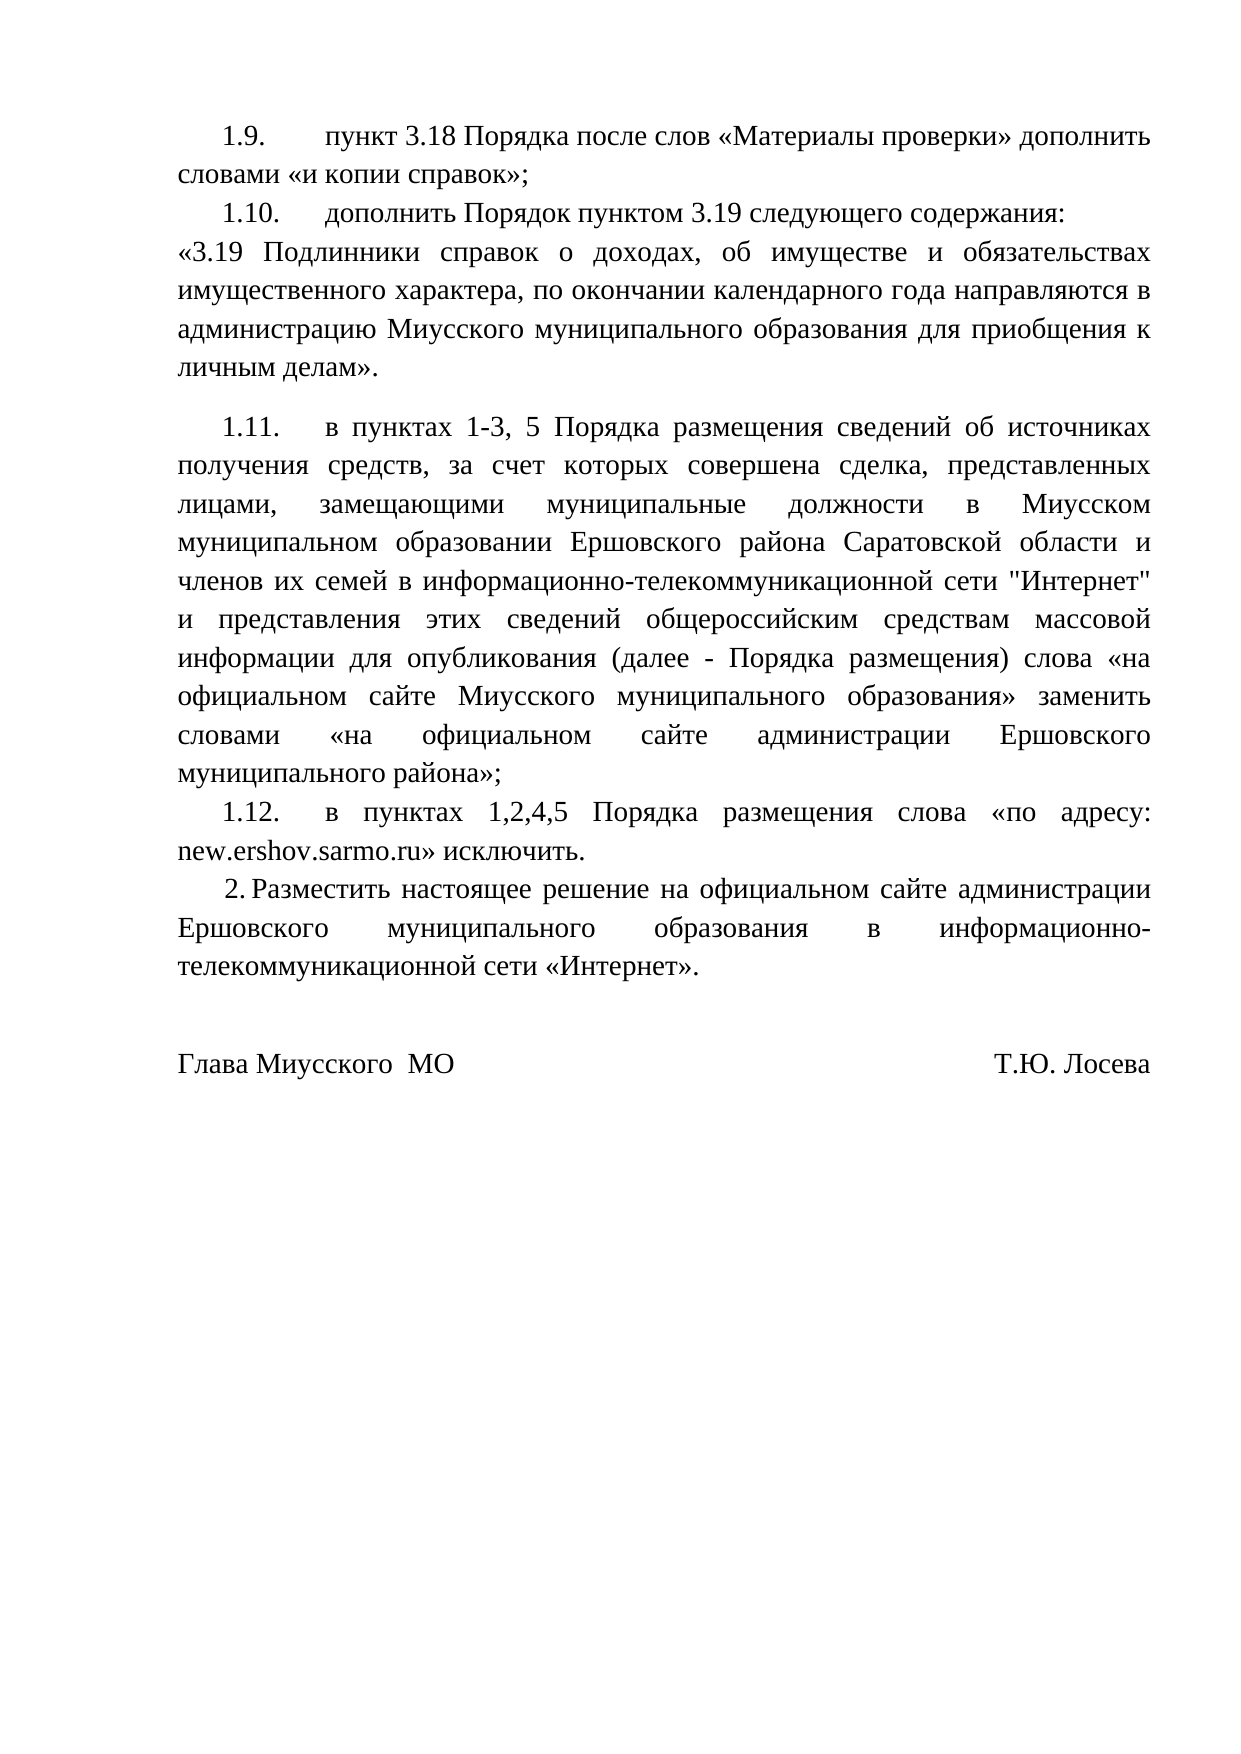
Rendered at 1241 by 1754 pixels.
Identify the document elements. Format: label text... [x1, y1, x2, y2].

list в пунктах 1,2,4,5 Порядка размещения слова «по адресу: new.ershov.sarmo.ru» исключить. [177, 794, 1152, 866]
list дополнить Порядок пунктом 3.19 следующего содержания: [177, 195, 1152, 229]
list Разместить настоящее решение на официальном сайте администрации Ершовского муниципального образования в информационно-телекоммуникационной сети «Интернет». [177, 871, 1152, 982]
text Глава Миусского МО Т.Ю. Лосева [177, 1046, 1152, 1080]
text «3.19 Подлинники справок о доходах, об имуществе и обязательствах имущественного характера, по окончании календарного года направляются в администрацию Миусского муниципального образования для приобщения к личным делам». [177, 234, 1152, 383]
list в пунктах 1-3, 5 Порядка размещения сведений об источниках получения средств, за счет которых совершена сделка, представленных лицами, замещающими муниципальные должности в Миусском муниципальном образовании Ершовского района Саратовской области и членов их семей в информационно-телекоммуникационной сети "Интернет" и представления этих сведений общероссийским средствам массовой информации для опубликования (далее - Порядка размещения) слова «на официальном сайте Миусского муниципального образования» заменить словами «на официальном сайте администрации Ершовского муниципального района»; [177, 409, 1152, 789]
list пункт 3.18 Порядка после слов «Материалы проверки» дополнить словами «и копии справок»; [177, 118, 1152, 190]
